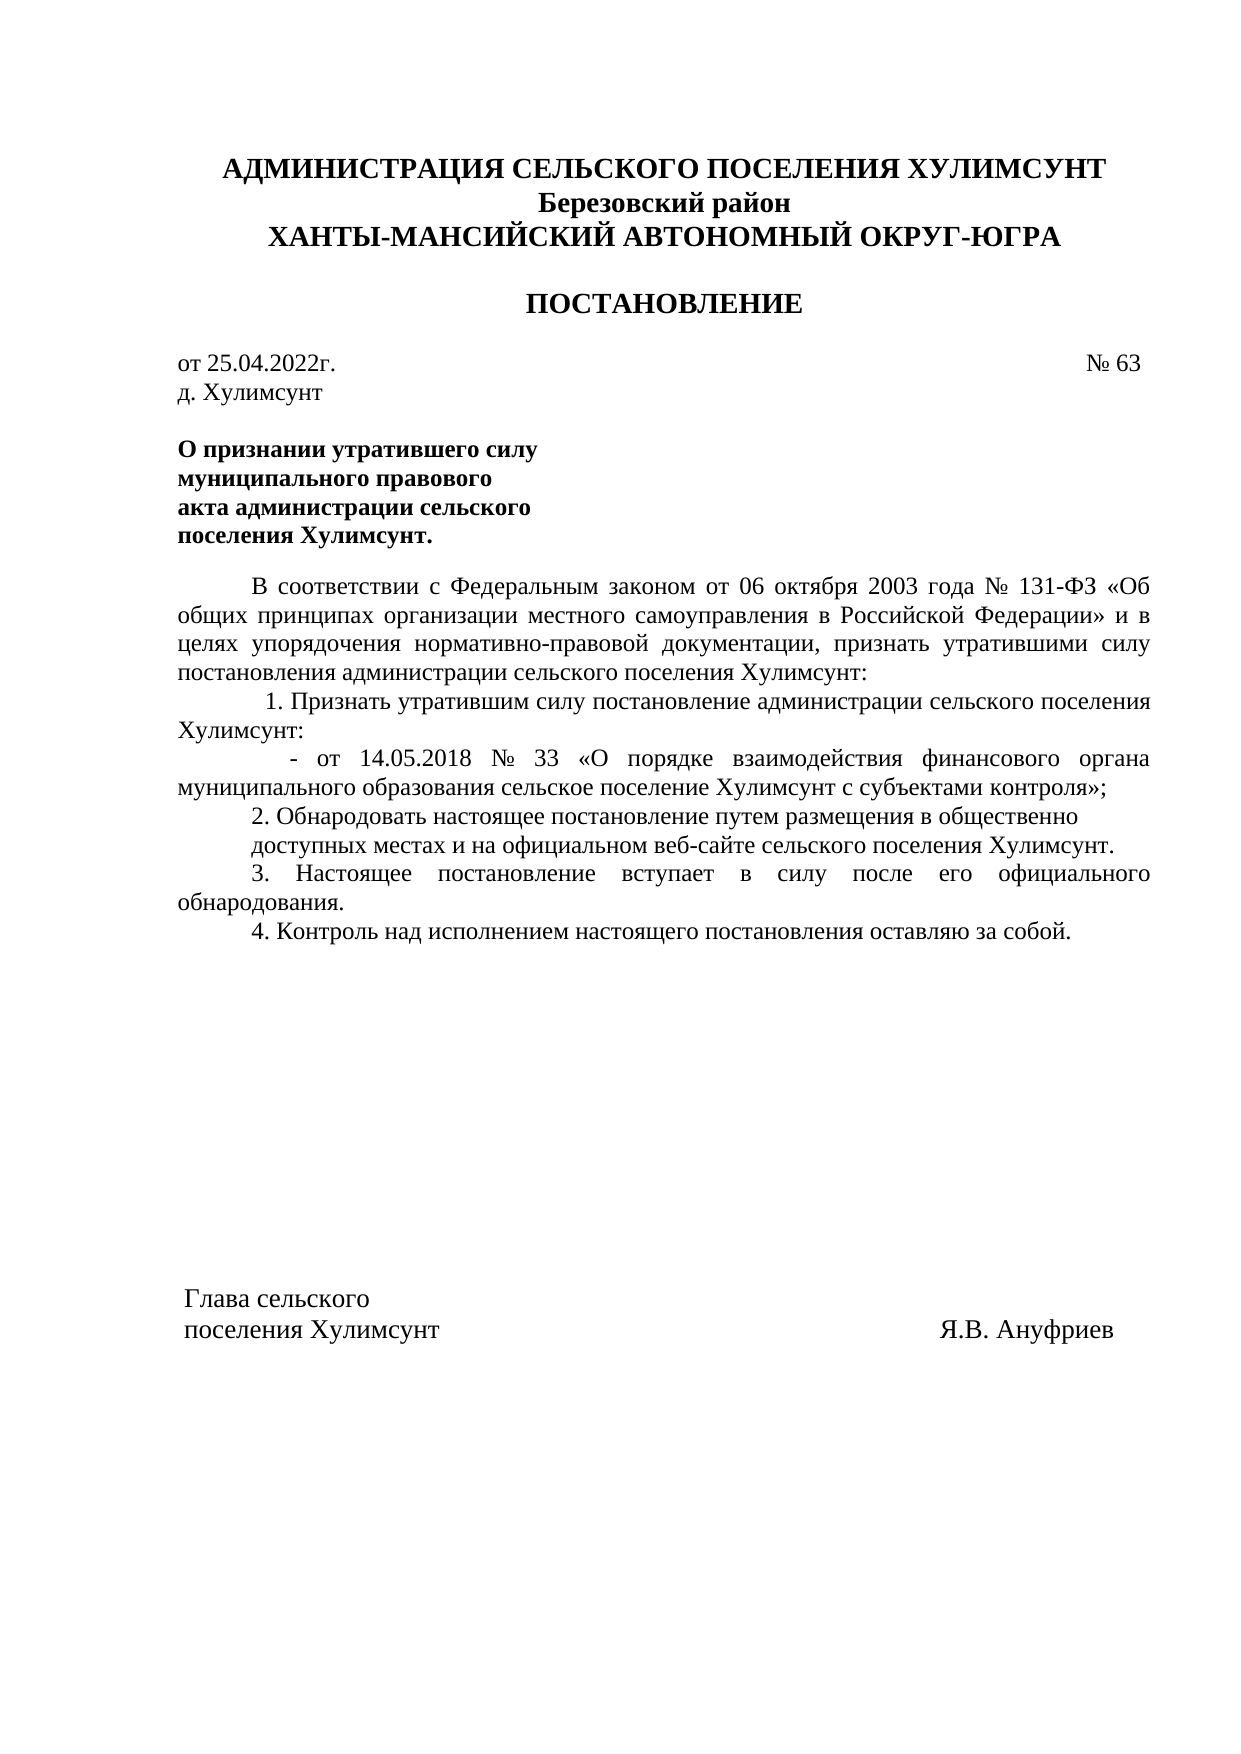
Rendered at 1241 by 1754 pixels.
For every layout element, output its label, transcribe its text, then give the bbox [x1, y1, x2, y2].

text - от 14.05.2018 № 33 «О порядке взаимодействия финансового органа муниципального образования сельское поселение Хулимсунт с субъектами контроля»; [177, 743, 1152, 801]
text от 25.04.2022г. № 63 [177, 348, 1152, 377]
text д. Хулимсунт [177, 377, 1152, 406]
text Глава сельского [177, 1282, 1152, 1314]
text акта администрации сельского [177, 492, 1152, 521]
text О признании утратившего силу [177, 434, 1152, 463]
text 3. Настоящее постановление вступает в силу после его официального обнародования. [177, 858, 1152, 916]
text ХАНТЫ-МАНСИЙСКИЙ АВТОНОМНЫЙ ОКРУГ-ЮГРА [177, 219, 1152, 252]
text 4. Контроль над исполнением настоящего постановления оставляю за собой. [177, 916, 1152, 945]
text В соответствии с Федеральным законом от 06 октября 2003 года № 131-ФЗ «Об общих принципах организации местного самоуправления в Российской Федерации» и в целях упорядочения нормативно-правовой документации, признать утратившими силу постановления администрации сельского поселения Хулимсунт: [177, 571, 1152, 686]
title 1. Признать утратившим силу постановление администрации сельского поселения Хулимсунт: [177, 686, 1152, 743]
text ПОСТАНОВЛЕНИЕ [177, 286, 1152, 319]
text Березовский район [177, 185, 1152, 219]
text доступных местах и на официальном веб-сайте сельского поселения Хулимсунт. [177, 830, 1152, 858]
text муниципального правового [177, 463, 1152, 492]
text 2. Обнародовать настоящее постановление путем размещения в общественно [177, 801, 1152, 830]
text АДМИНИСТРАЦИЯ СЕЛЬСКОГО ПОСЕЛЕНИЯ ХУЛИМСУНТ [177, 152, 1152, 185]
text поселения Хулимсунт. [177, 521, 1152, 549]
text поселения Хулимсунт Я.В. Ануфриев [177, 1314, 1152, 1345]
